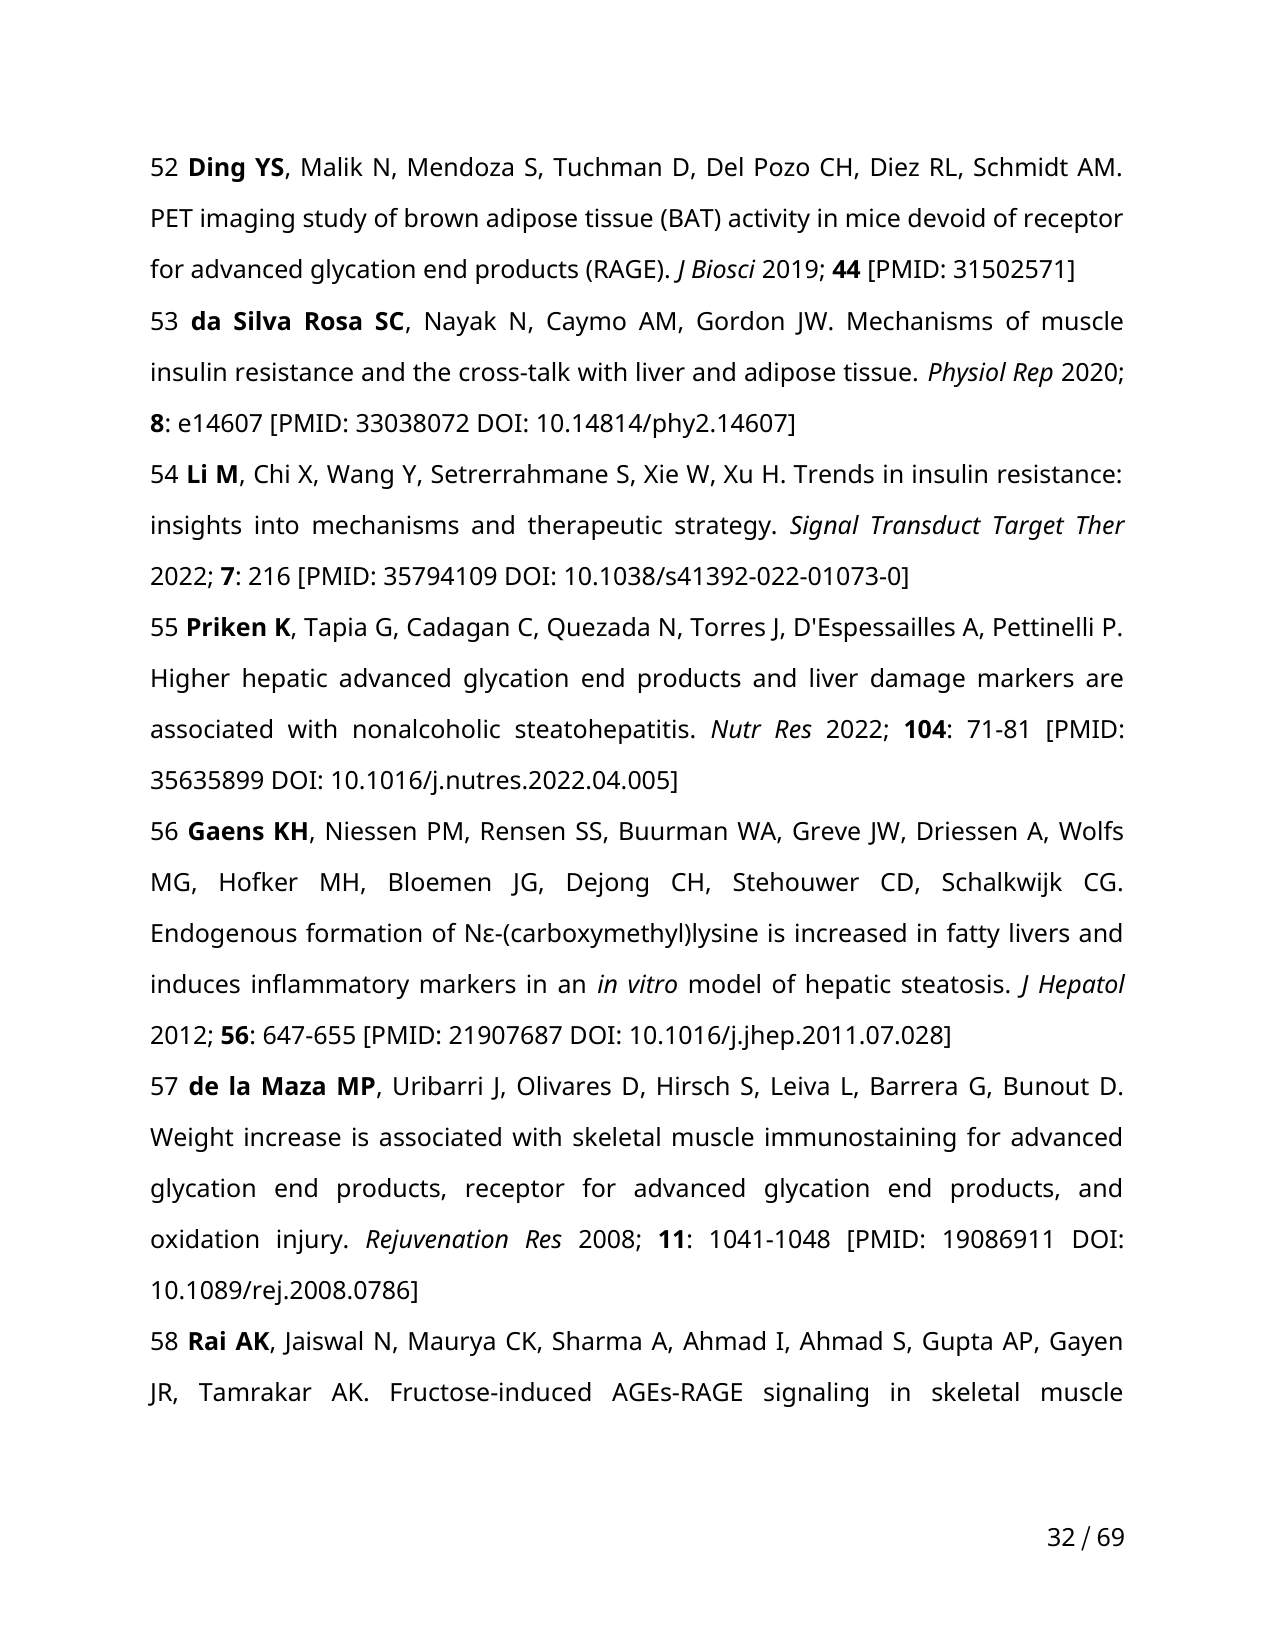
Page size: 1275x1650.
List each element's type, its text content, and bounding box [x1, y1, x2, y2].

text 53 da Silva Rosa SC, Nayak N, Caymo AM, Gordon JW. Mechanisms of muscle insulin resistance and the cross-talk with liver and adipose tissue. Physiol Rep 2020; 8: e14607 [PMID: 33038072 DOI: 10.14814/phy2.14607] [150, 303, 1125, 439]
text 57 de la Maza MP, Uribarri J, Olivares D, Hirsch S, Leiva L, Barrera G, Bunout D. Weight increase is associated with skeletal muscle immunostaining for advanced glycation end products, receptor for advanced glycation end products, and oxidation injury. Rejuvenation Res 2008; 11: 1041-1048 [PMID: 19086911 DOI: 10.1089/rej.2008.0786] [150, 1069, 1125, 1307]
text 55 Priken K, Tapia G, Cadagan C, Quezada N, Torres J, D'Espessailles A, Pettinelli P. Higher hepatic advanced glycation end products and liver damage markers are associated with nonalcoholic steatohepatitis. Nutr Res 2022; 104: 71-81 [PMID: 35635899 DOI: 10.1016/j.nutres.2022.04.005] [150, 609, 1125, 797]
text 52 Ding YS, Malik N, Mendoza S, Tuchman D, Del Pozo CH, Diez RL, Schmidt AM. PET imaging study of brown adipose tissue (BAT) activity in mice devoid of receptor for advanced glycation end products (RAGE). J Biosci 2019; 44 [PMID: 31502571] [150, 150, 1125, 286]
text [150, 1324, 1125, 1409]
text 54 Li M, Chi X, Wang Y, Setrerrahmane S, Xie W, Xu H. Trends in insulin resistance: insights into mechanisms and therapeutic strategy. Signal Transduct Target Ther 2022; 7: 216 [PMID: 35794109 DOI: 10.1038/s41392-022-01073-0] [150, 456, 1125, 592]
text 56 Gaens KH, Niessen PM, Rensen SS, Buurman WA, Greve JW, Driessen A, Wolfs MG, Hofker MH, Bloemen JG, Dejong CH, Stehouwer CD, Schalkwijk CG. Endogenous formation of Nε-(carboxymethyl)lysine is increased in fatty livers and induces inflammatory markers in an in vitro model of hepatic steatosis. J Hepatol 2012; 56: 647-655 [PMID: 21907687 DOI: 10.1016/j.jhep.2011.07.028] [150, 813, 1125, 1052]
